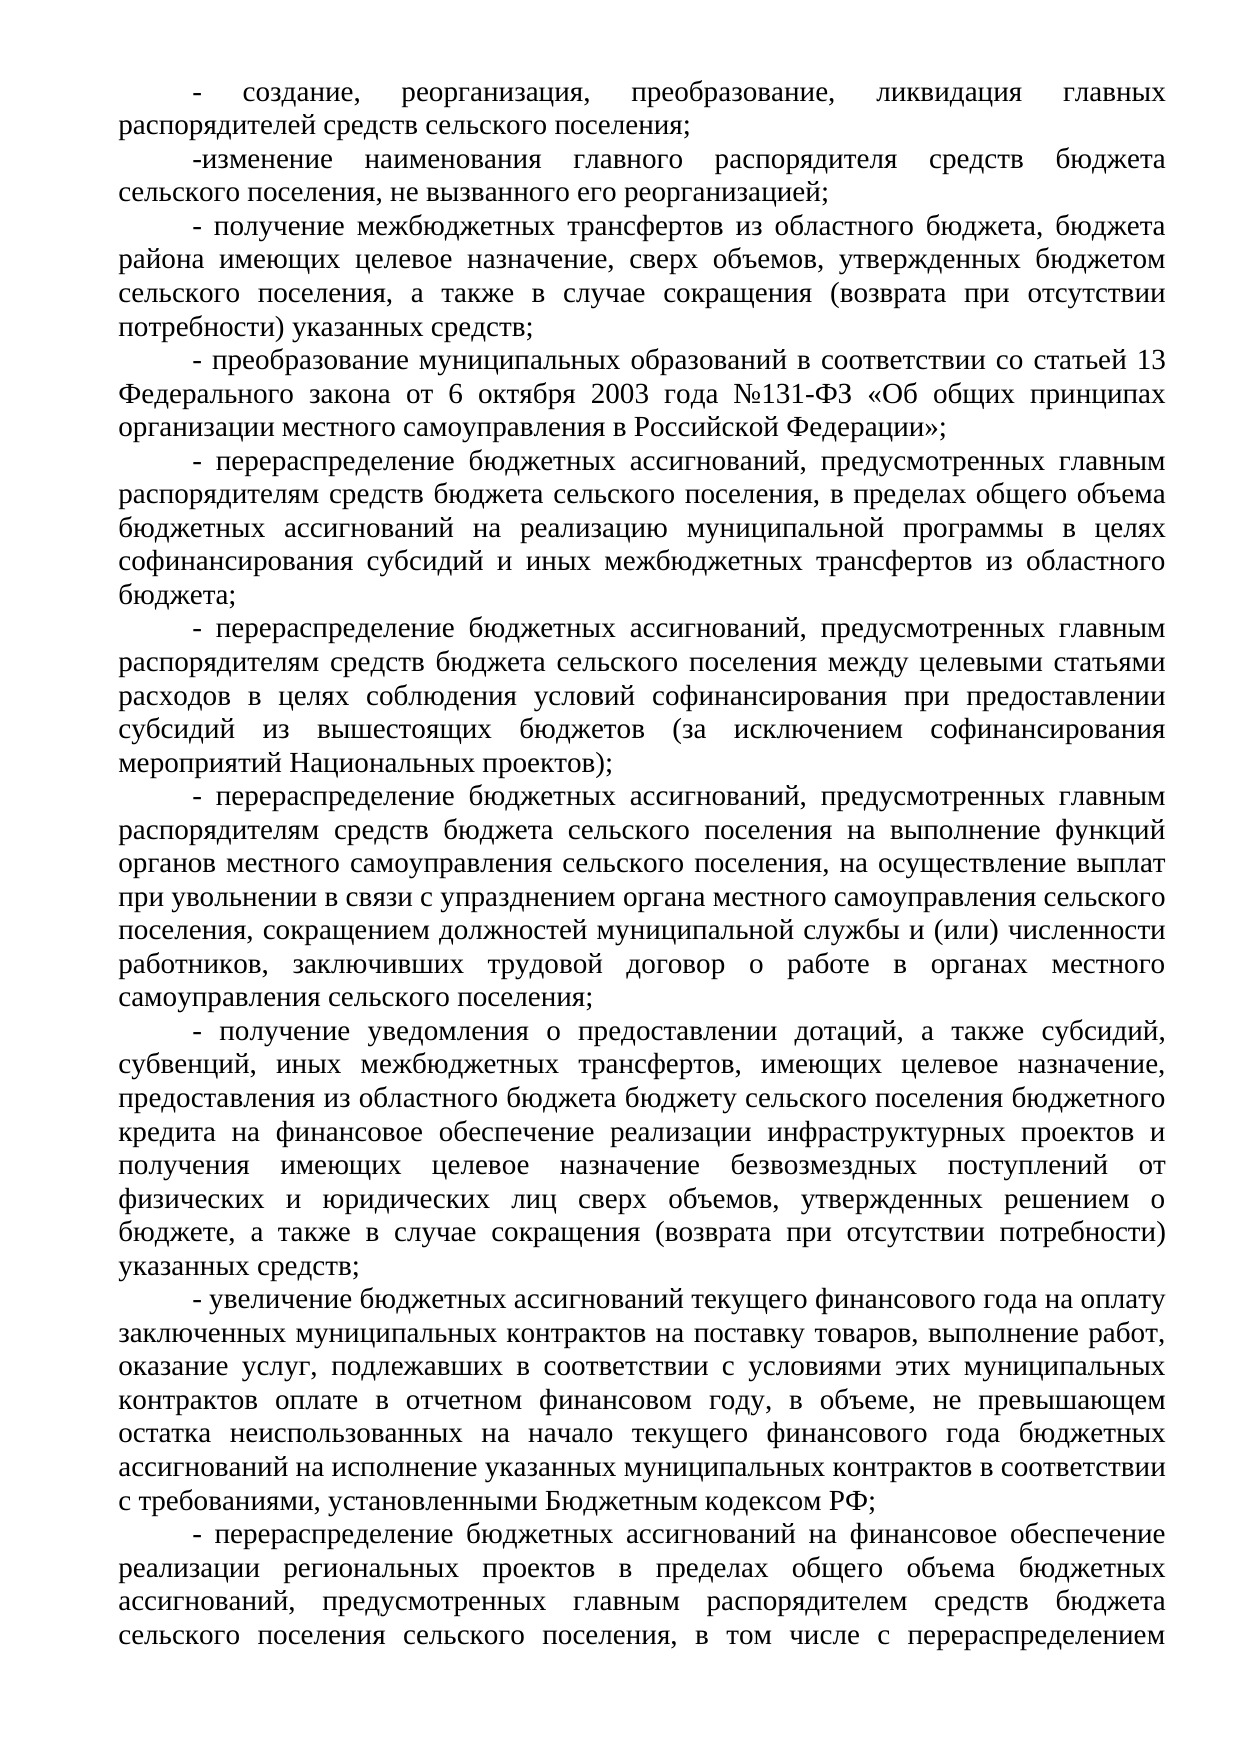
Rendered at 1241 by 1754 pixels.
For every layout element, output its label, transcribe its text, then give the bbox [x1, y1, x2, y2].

text - перераспределение бюджетных ассигнований, предусмотренных главным распорядителям средств бюджета сельского поселения между целевыми статьями расходов в целях соблюдения условий софинансирования при предоставлении субсидий из вышестоящих бюджетов (за исключением софинансирования мероприятий Национальных проектов); [118, 611, 1167, 778]
text - перераспределение бюджетных ассигнований, предусмотренных главным распорядителям средств бюджета сельского поселения на выполнение функций органов местного самоуправления сельского поселения, на осуществление выплат при увольнении в связи с упразднением органа местного самоуправления сельского поселения, сокращением должностей муниципальной службы и (или) численности работников, заключивших трудовой договор о работе в органах местного самоуправления сельского поселения; [118, 778, 1167, 1013]
text - получение уведомления о предоставлении дотаций, а также субсидий, субвенций, иных межбюджетных трансфертов, имеющих целевое назначение, предоставления из областного бюджета бюджету сельского поселения бюджетного кредита на финансовое обеспечение реализации инфраструктурных проектов и получения имеющих целевое назначение безвозмездных поступлений от физических и юридических лиц сверх объемов, утвержденных решением о бюджете, а также в случае сокращения (возврата при отсутствии потребности) указанных средств; [118, 1013, 1167, 1281]
text -изменение наименования главного распорядителя средств бюджета сельского поселения, не вызванного его реорганизацией; [118, 141, 1167, 208]
text - преобразование муниципальных образований в соответствии со статьей 13 Федерального закона от 6 октября 2003 года №131-ФЗ «Об общих принципах организации местного самоуправления в Российской Федерации»; [118, 342, 1167, 443]
text - получение межбюджетных трансфертов из областного бюджета, бюджета района имеющих целевое назначение, сверх объемов, утвержденных бюджетом сельского поселения, а также в случае сокращения (возврата при отсутствии потребности) указанных средств; [118, 208, 1167, 342]
text - перераспределение бюджетных ассигнований, предусмотренных главным распорядителям средств бюджета сельского поселения, в пределах общего объема бюджетных ассигнований на реализацию муниципальной программы в целях софинансирования субсидий и иных межбюджетных трансфертов из областного бюджета; [118, 443, 1167, 611]
text - увеличение бюджетных ассигнований текущего финансового года на оплату заключенных муниципальных контрактов на поставку товаров, выполнение работ, оказание услуг, подлежавших в соответствии с условиями этих муниципальных контрактов оплате в отчетном финансовом году, в объеме, не превышающем остатка неиспользованных на начало текущего финансового года бюджетных ассигнований на исполнение указанных муниципальных контрактов в соответствии с требованиями, установленными Бюджетным кодексом РФ; [118, 1281, 1167, 1516]
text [118, 1516, 1167, 1650]
text - создание, реорганизация, преобразование, ликвидация главных распорядителей средств сельского поселения; [118, 74, 1167, 141]
